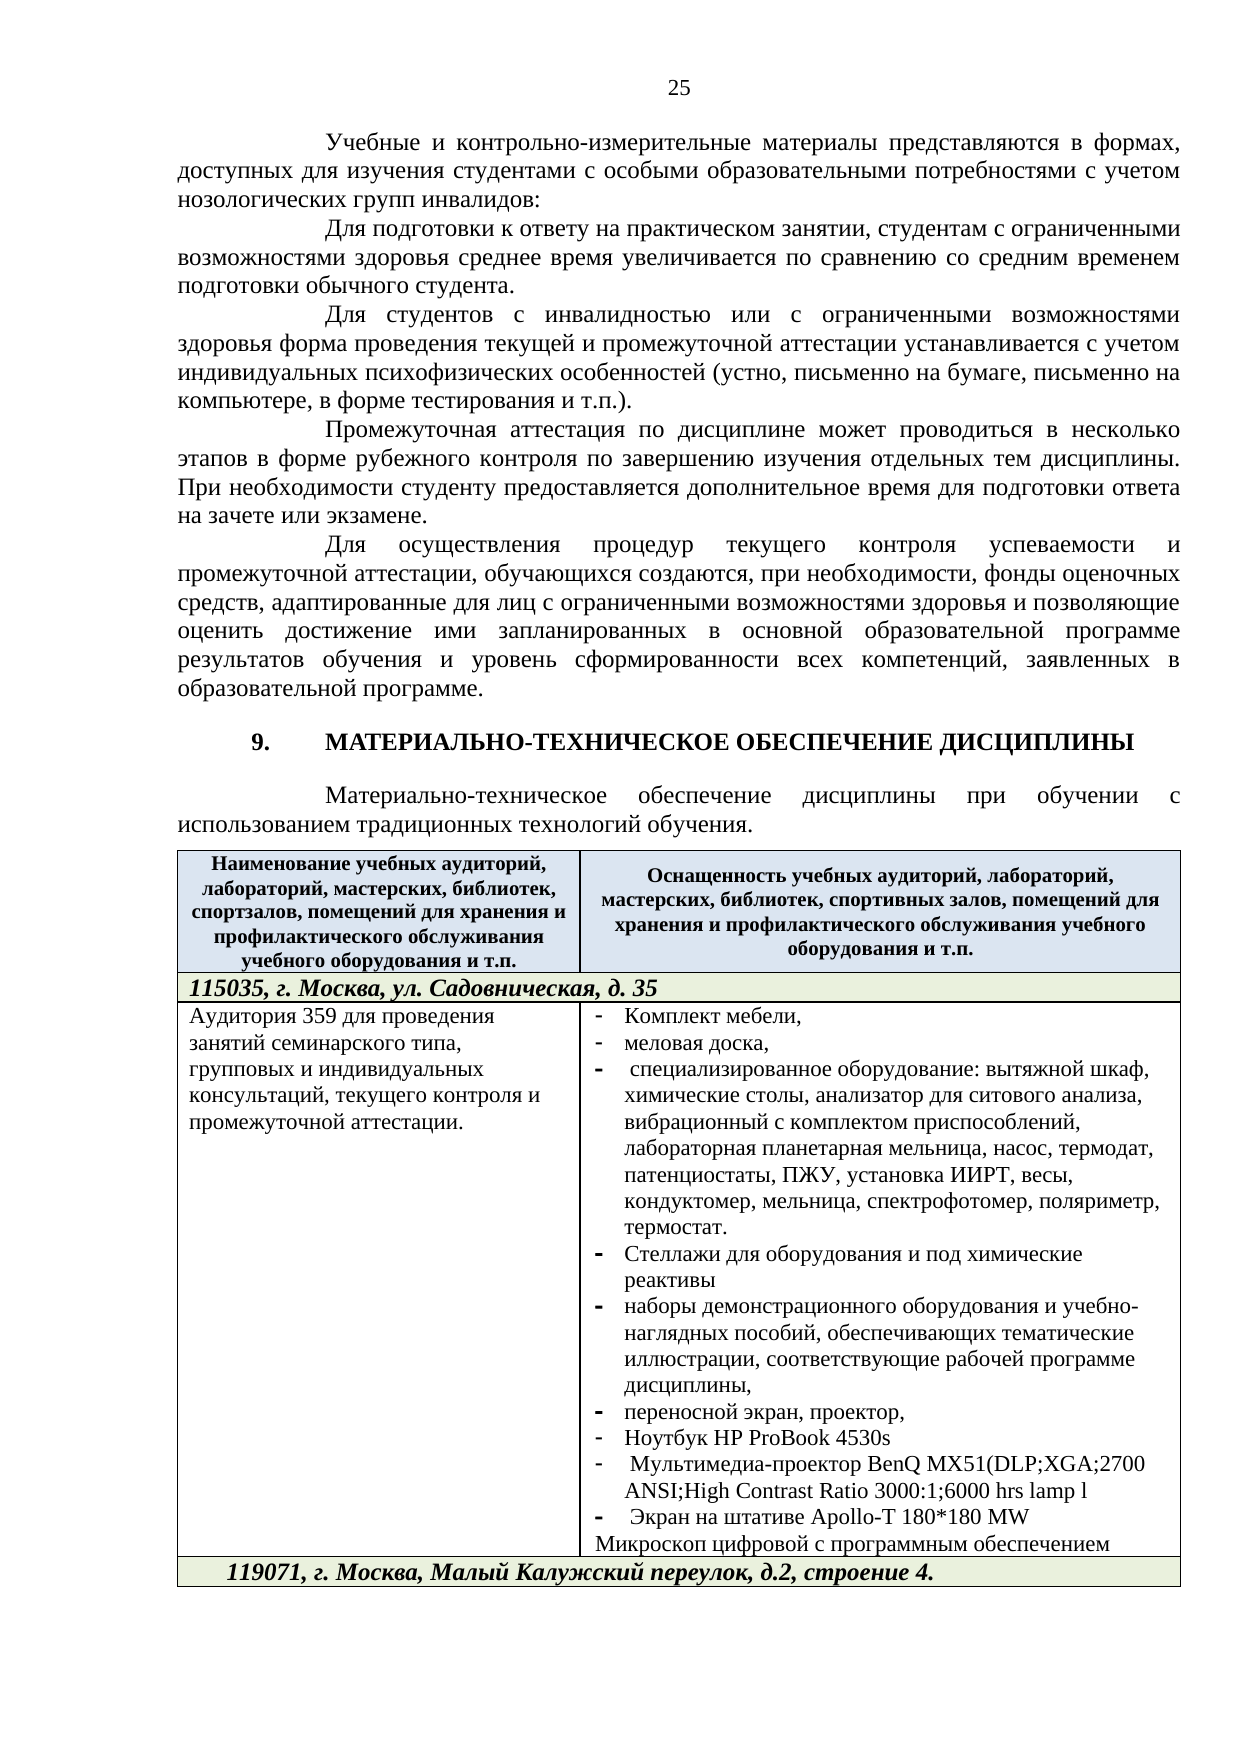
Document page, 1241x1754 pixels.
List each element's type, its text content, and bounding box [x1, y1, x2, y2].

list Учебные и контрольно-измерительные материалы представляются в формах, доступных для изучения студентами с особыми образовательными потребностями с учетом нозологических групп инвалидов: [177, 127, 1181, 213]
list Материально-техническое обеспечение дисциплины при обучении с использованием традиционных технологий обучения. [177, 780, 1181, 838]
list Для подготовки к ответу на практическом занятии, студентам с ограниченными возможностями здоровья среднее время увеличивается по сравнению со средним временем подготовки обычного студента. [177, 213, 1181, 299]
list Для студентов с инвалидностью или с ограниченными возможностями здоровья форма проведения текущей и промежуточной аттестации устанавливается с учетом индивидуальных психофизических особенностей (устно, письменно на бумаге, письменно на компьютере, в форме тестирования и т.п.). [177, 299, 1181, 414]
table_cell 119071, г. Москва, Малый Калужский переулок, д.2, строение 4. [178, 1557, 1180, 1586]
table_cell Аудитория 359 для проведения занятий семинарского типа, групповых и индивидуальных консультаций, текущего контроля и промежуточной аттестации. [178, 1003, 579, 1556]
subtitle МАТЕРИАЛЬНО-ТЕХНИЧЕСКОЕ ОБЕСПЕЧЕНИЕ ДИСЦИПЛИНЫ [251, 727, 1181, 755]
table_header Наименование учебных аудиторий, лабораторий, мастерских, библиотек, спортзалов, помещений для хранения и профилактического обслуживания учебного оборудования и т.п. [178, 851, 579, 972]
list Промежуточная аттестация по дисциплине может проводиться в несколько этапов в форме рубежного контроля по завершению изучения отдельных тем дисциплины. При необходимости студенту предоставляется дополнительное время для подготовки ответа на зачете или экзамене. [177, 414, 1181, 529]
list Для осуществления процедур текущего контроля успеваемости и промежуточной аттестации, обучающихся создаются, при необходимости, фонды оценочных средств, адаптированные для лиц с ограниченными возможностями здоровья и позволяющие оценить достижение ими запланированных в основной образовательной программе результатов обучения и уровень сформированности всех компетенций, заявленных в образовательной программе. [177, 529, 1181, 702]
table_cell 115035, г. Москва, ул. Садовническая, д. 35 [178, 973, 1180, 1001]
table_header Оснащенность учебных аудиторий, лабораторий, мастерских, библиотек, спортивных залов, помещений для хранения и профилактического обслуживания учебного оборудования и т.п. [581, 851, 1180, 972]
table_cell Комплект мебели, меловая доска, специализированное оборудование: вытяжной шкаф, химические столы, анализатор для ситового анализа, вибрационный с комплектом приспособлений, лабораторная планетарная мельница, насос, термодат, патенциостаты, ПЖУ, установка ИИРТ, весы, кондуктомер, мельница, спектрофотомер, поляриметр, термостат. Стеллажи для оборудования и под химические реактивы наборы демонстрационного оборудования и учебно-наглядных пособий, обеспечивающих тематические иллюстрации, соответствующие рабочей программе дисциплины, переносной экран, проектор, Ноутбук HP ProBook 4530s Мультимедиа-проектор BenQ MX51(DLP;XGA;2700 ANSI;High Contrast Ratio 3000:1;6000 hrs lamp l Экран на штативе Apollo-T 180*180 MW Микроскоп цифровой с программным обеспечением [581, 1003, 1180, 1556]
